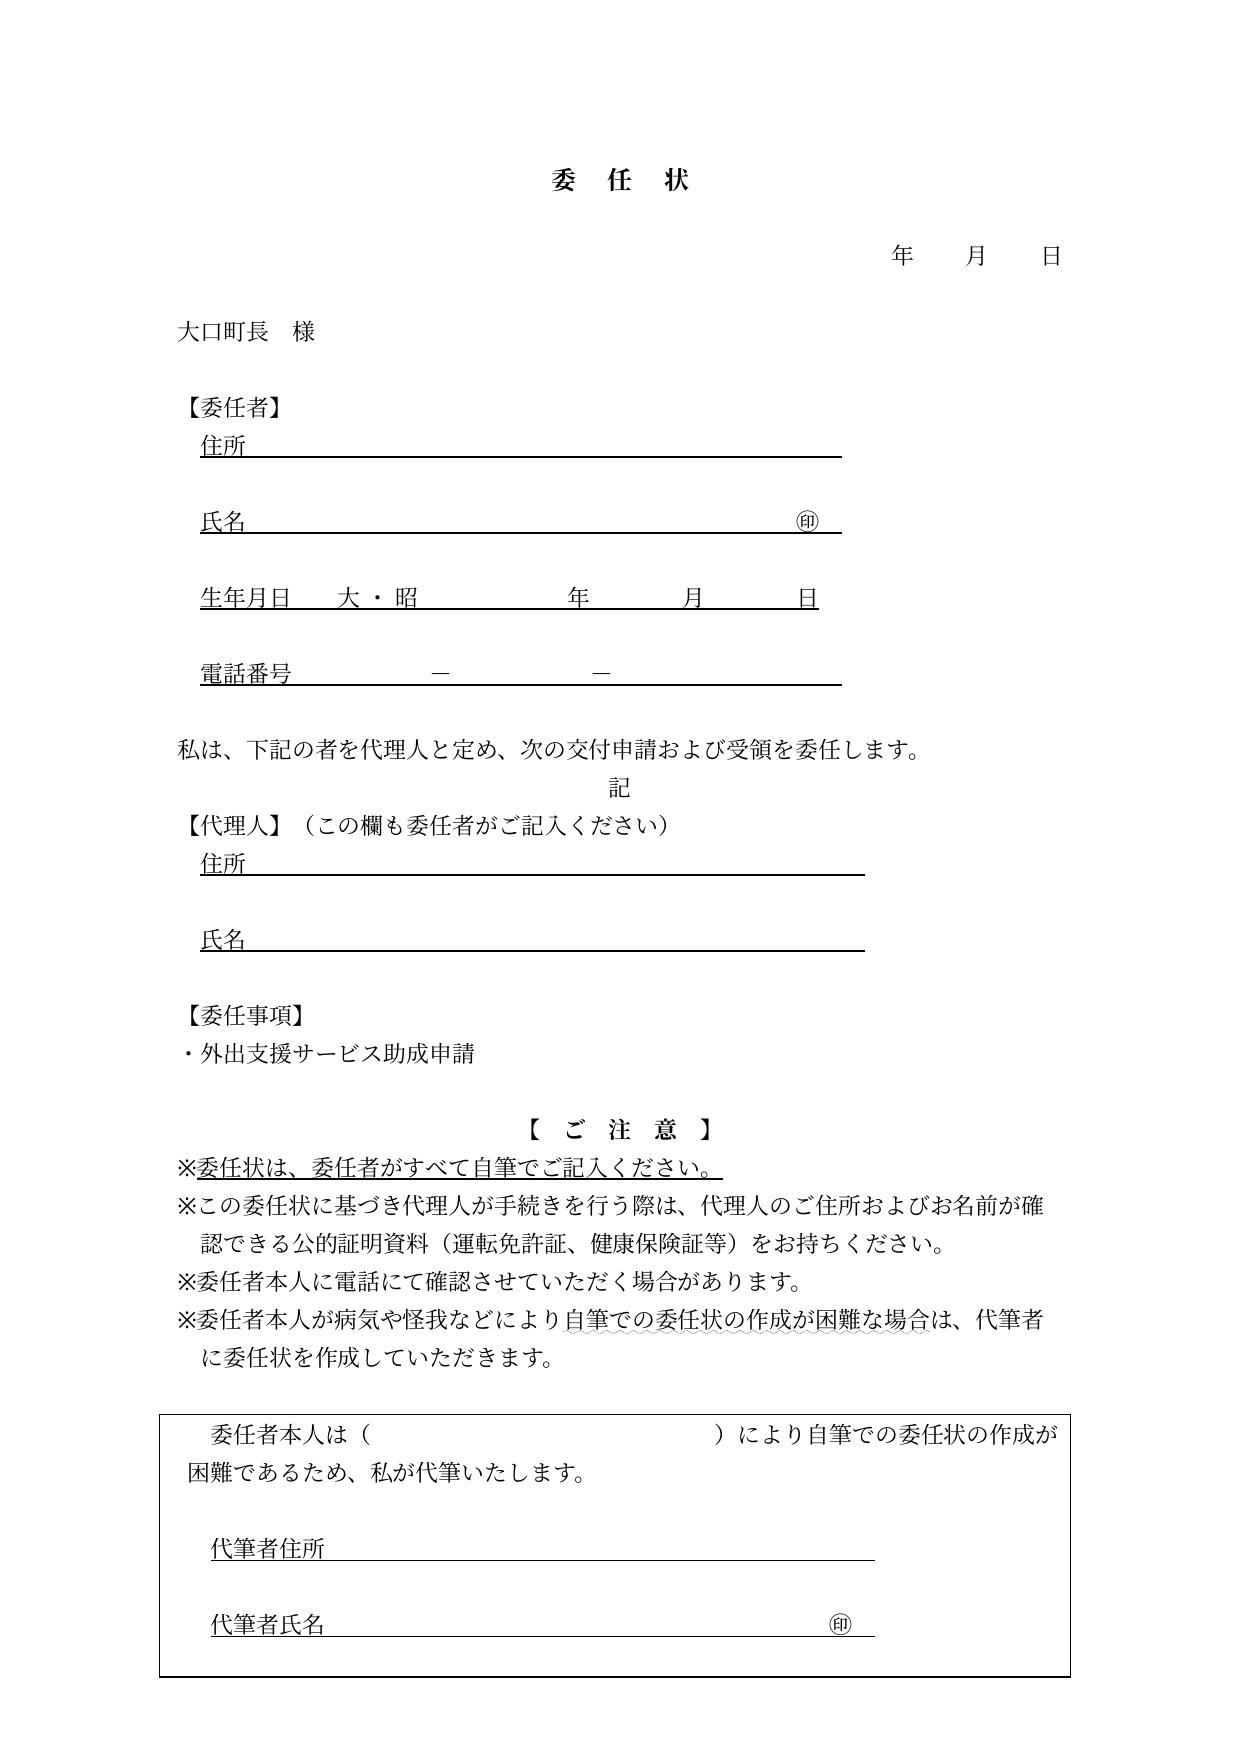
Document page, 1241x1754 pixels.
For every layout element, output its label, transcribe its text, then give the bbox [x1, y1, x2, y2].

text ※委任者本人が病気や怪我などにより自筆での委任状の作成が困難な場合は、代筆者に委任状を作成していただきます。 [177, 1300, 1063, 1376]
text ※委任者本人に電話にて確認させていただく場合があります。 [177, 1262, 1063, 1300]
text 氏名 [177, 920, 1063, 958]
text 住所 [177, 844, 1063, 882]
text 年 月 日 [177, 235, 1063, 273]
text 住所 [177, 425, 1063, 463]
text 【代理人】（この欄も委任者がご記入ください） [177, 806, 1063, 844]
text 【 ご 注 意 】 [177, 1110, 1063, 1148]
text ※この委任状に基づき代理人が手続きを行う際は、代理人のご住所およびお名前が確認できる公的証明資料（運転免許証、健康保険証等）をお持ちください。 [177, 1186, 1063, 1262]
text 氏名 ㊞ [177, 501, 1063, 539]
text ・外出支援サービス助成申請 [177, 1034, 1063, 1072]
text 大口町長 様 [177, 311, 1063, 349]
text 【委任事項】 [177, 996, 1063, 1034]
text ※委任状は、委任者がすべて自筆でご記入ください。 [177, 1148, 1063, 1186]
text 委 任 状 [177, 159, 1063, 197]
text 電話番号 － － [177, 653, 1063, 692]
text 私は、下記の者を代理人と定め、次の交付申請および受領を委任します。 [177, 729, 1063, 768]
text 【委任者】 [177, 387, 1063, 425]
subtitle 記 [177, 768, 1063, 806]
text 生年月日 大 ・ 昭 年 月 日 [177, 577, 1063, 616]
table_header 委任者本人は（ ）により自筆での委任状の作成が困難であるため、私が代筆いたします。 代筆者住所 代筆者氏名 ㊞ [160, 1415, 1070, 1676]
